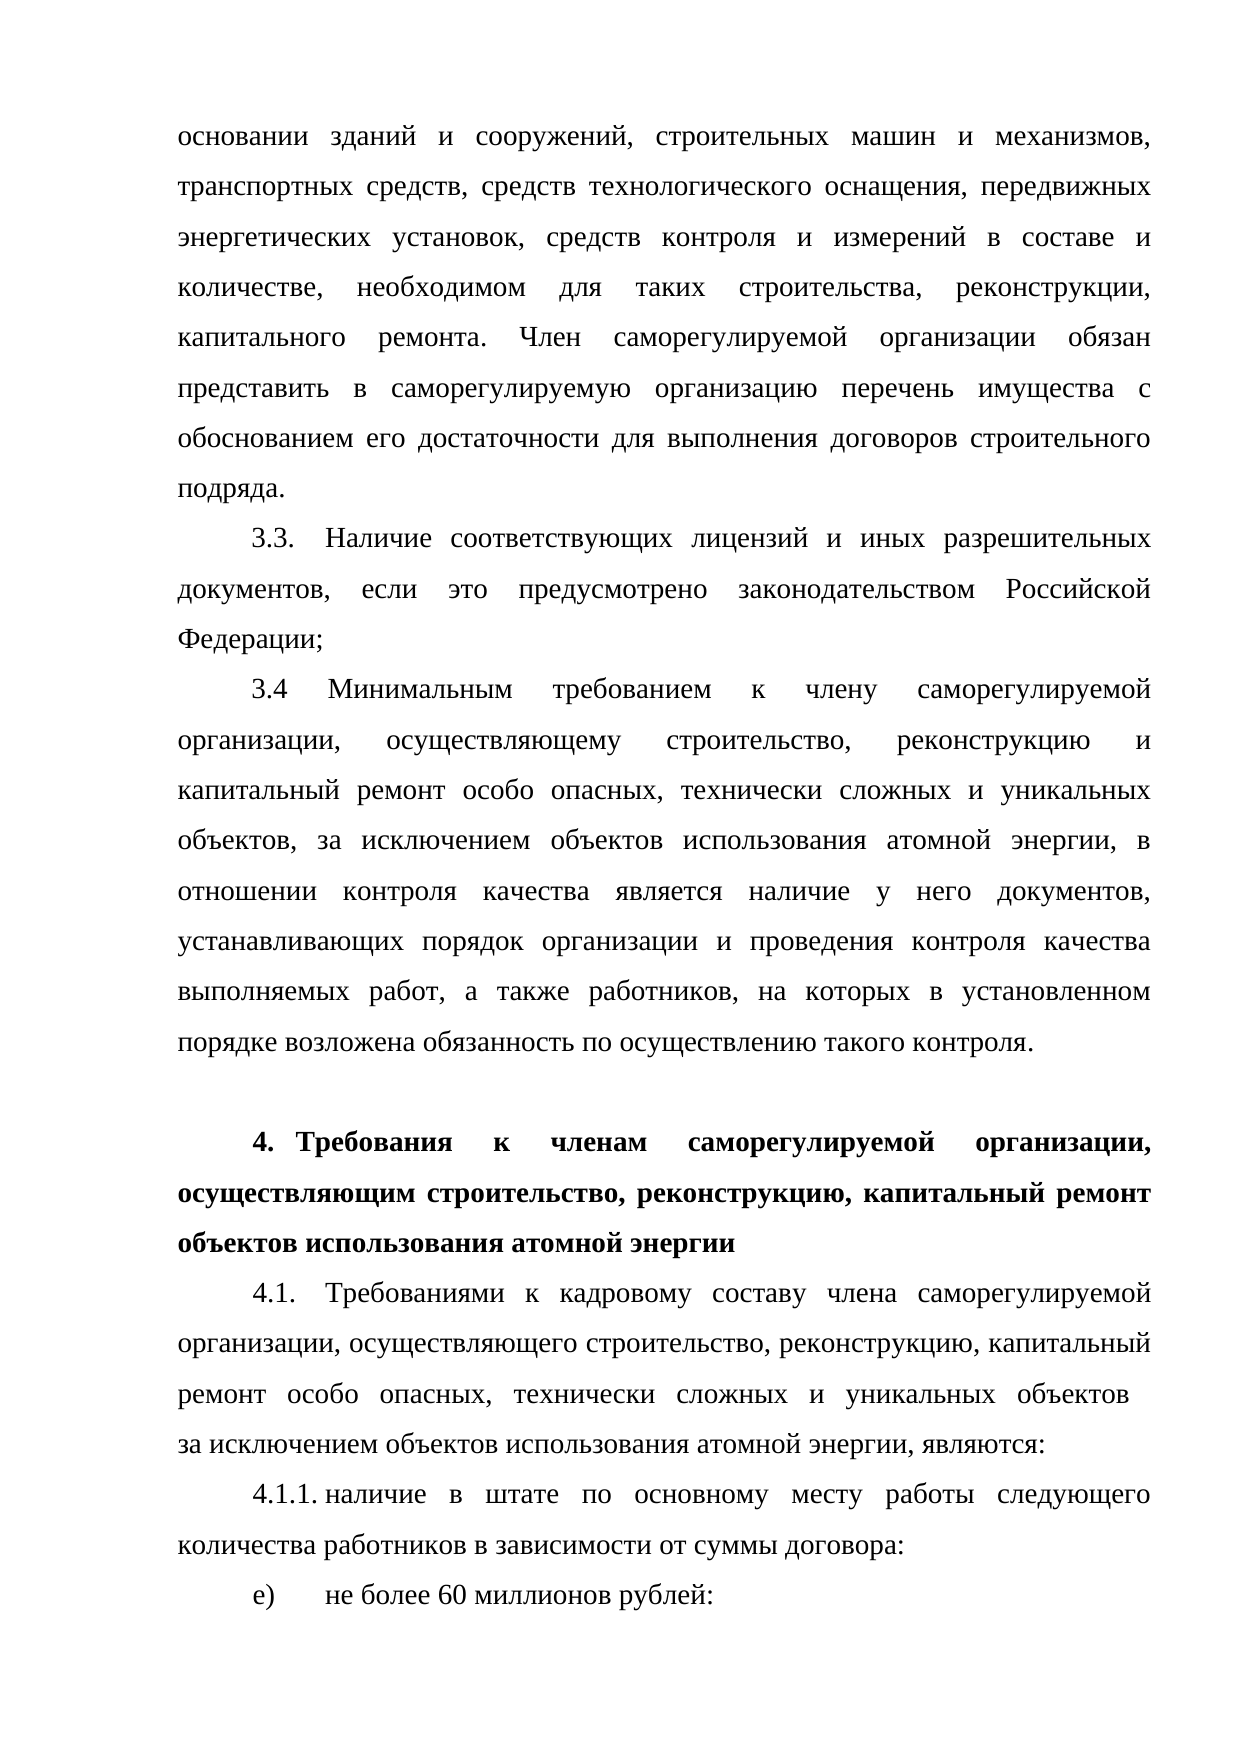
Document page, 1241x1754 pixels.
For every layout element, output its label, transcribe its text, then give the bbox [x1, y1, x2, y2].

list 3.4 Минимальным требованием к члену саморегулируемой организации, осуществляющему строительство, реконструкцию и капитальный ремонт особо опасных, технически сложных и уникальных объектов, за исключением объектов использования атомной энергии, в отношении контроля качества является наличие у него документов, устанавливающих порядок организации и проведения контроля качества выполняемых работ, а также работников, на которых в установленном порядке возложена обязанность по осуществлению такого контроля. [177, 672, 1152, 1057]
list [177, 118, 1152, 504]
list Наличие соответствующих лицензий и иных разрешительных документов, если это предусмотрено законодательством Российской Федерации; [177, 604, 1152, 655]
list Требованиями к кадровому составу члена саморегулируемой организации, осуществляющего строительство, реконструкцию, капитальный ремонт особо опасных, технически сложных и уникальных объектов за исключением объектов использования атомной энергии, являются: [177, 1275, 1152, 1460]
list Наличие соответствующих лицензий и иных разрешительных документов, если это предусмотрено законодательством Российской Федерации; [177, 521, 1152, 571]
list наличие в штате по основному месту работы следующего количества работников в зависимости от суммы договора: [177, 1477, 1152, 1560]
list не более 60 миллионов рублей: [177, 1577, 1152, 1611]
subtitle Требования к членам саморегулируемой организации, осуществляющим строительство, реконструкцию, капитальный ремонт объектов использования атомной энергии [177, 1124, 1152, 1258]
